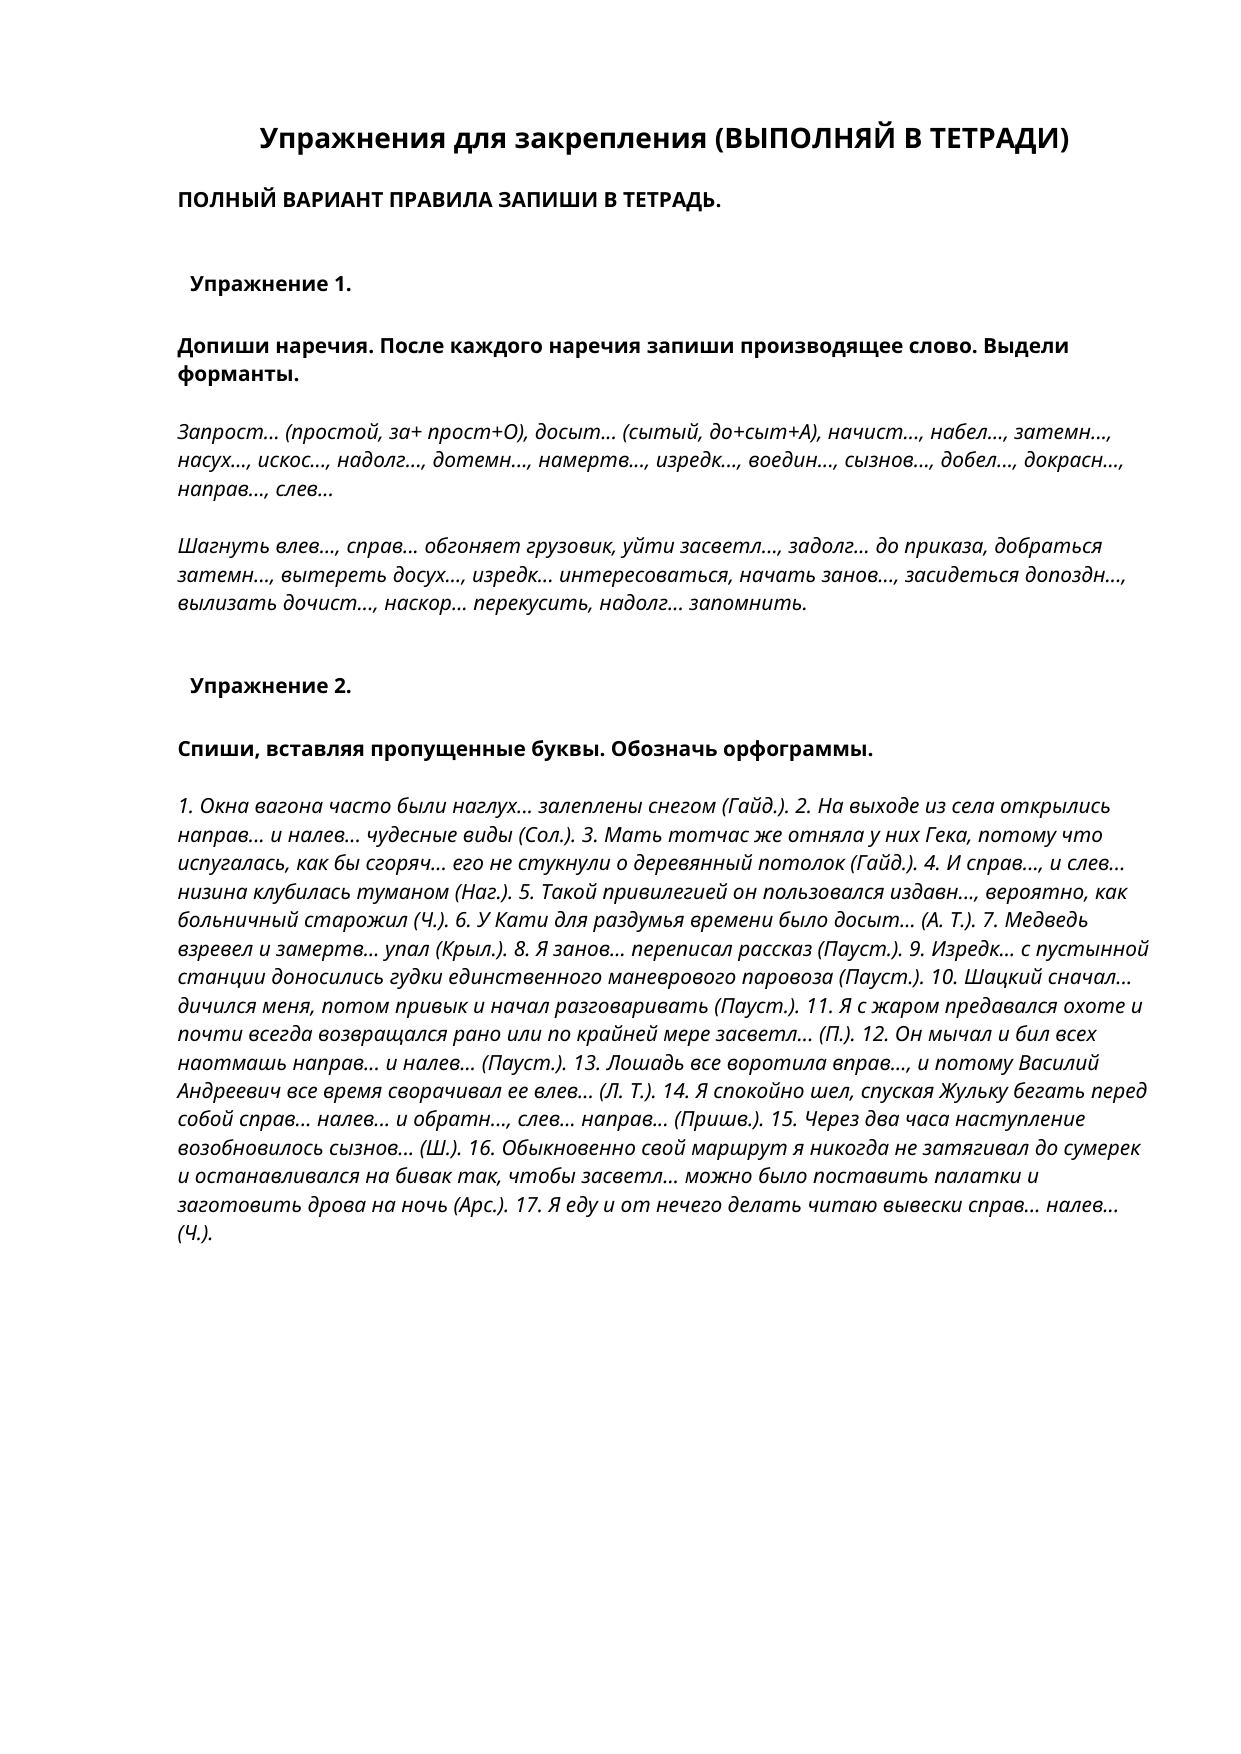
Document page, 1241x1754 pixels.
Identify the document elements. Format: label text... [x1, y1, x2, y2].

text Запрост... (простой, за+ прост+О), досыт... (сытый, до+сыт+А), начист..., набел..., затемн..., насух..., искос..., надолг..., дотемн..., намертв..., изредк..., воедин..., сызнов..., добел..., докрасн..., направ..., слев... [177, 417, 1152, 502]
text ПОЛНЫЙ ВАРИАНТ ПРАВИЛА ЗАПИШИ В ТЕТРАДЬ. [177, 186, 1152, 214]
text Шагнуть влев..., справ... обгоняет грузовик, уйти засветл..., задолг... до приказа, добраться затемн..., вытереть досух..., изредк... интересоваться, начать занов..., засидеться допоздн..., вылизать дочист..., наскор... перекусить, надолг... запомнить. [177, 532, 1152, 617]
text 1. Окна вагона часто были наглух... залеплены снегом (Гайд.). 2. На выходе из села открылись направ... и налев... чудесные виды (Сол.). 3. Мать тотчас же отняла у них Гека, потому что испугалась, как бы сгоряч... его не стукнули о деревянный потолок (Гайд.). 4. И справ..., и слев... низина клубилась туманом (Наг.). 5. Такой привилегией он пользовался издавн..., вероятно, как больничный старожил (Ч.). 6. У Кати для раздумья времени было досыт... (А. Т.). 7. Медведь взревел и замертв... упал (Крыл.). 8. Я занов... переписал рассказ (Пауст.). 9. Изредк... с пустынной станции доносились гудки единственного маневрового паровоза (Пауст.). 10. Шацкий сначал... дичился меня, потом привык и начал разговаривать (Пауст.). 11. Я с жаром предавался охоте и почти всегда возвращался рано или по крайней мере засветл... (П.). 12. Он мычал и бил всех наотмашь направ... и налев... (Пауст.). 13. Лошадь все воротила вправ..., и потому Василий Андреевич все время сворачивал ее влев... (Л. Т.). 14. Я спокойно шел, спуская Жульку бегать перед собой справ... налев... и обратн..., слев... направ... (Пришв.). 15. Через два часа наступление возобновилось сызнов... (Ш.). 16. Обыкновенно свой маршрут я никогда не затягивал до сумерек и останавливался на бивак так, чтобы засветл... можно было поставить палатки и заготовить дрова на ночь (Арс.). 17. Я еду и от нечего делать читаю вывески справ... налев... (Ч.). [177, 792, 1152, 1247]
text Упражнения для закрепления (ВЫПОЛНЯЙ В ТЕТРАДИ) [177, 118, 1152, 156]
text Спиши, вставляя пропущенные буквы. Обозначь орфограммы. [177, 734, 1152, 762]
text Упражнение 2. [177, 646, 1152, 705]
text Упражнение 1. [177, 243, 1152, 302]
text Допиши наречия. После каждого наречия запиши производящее слово. Выдели форманты. [177, 331, 1152, 388]
